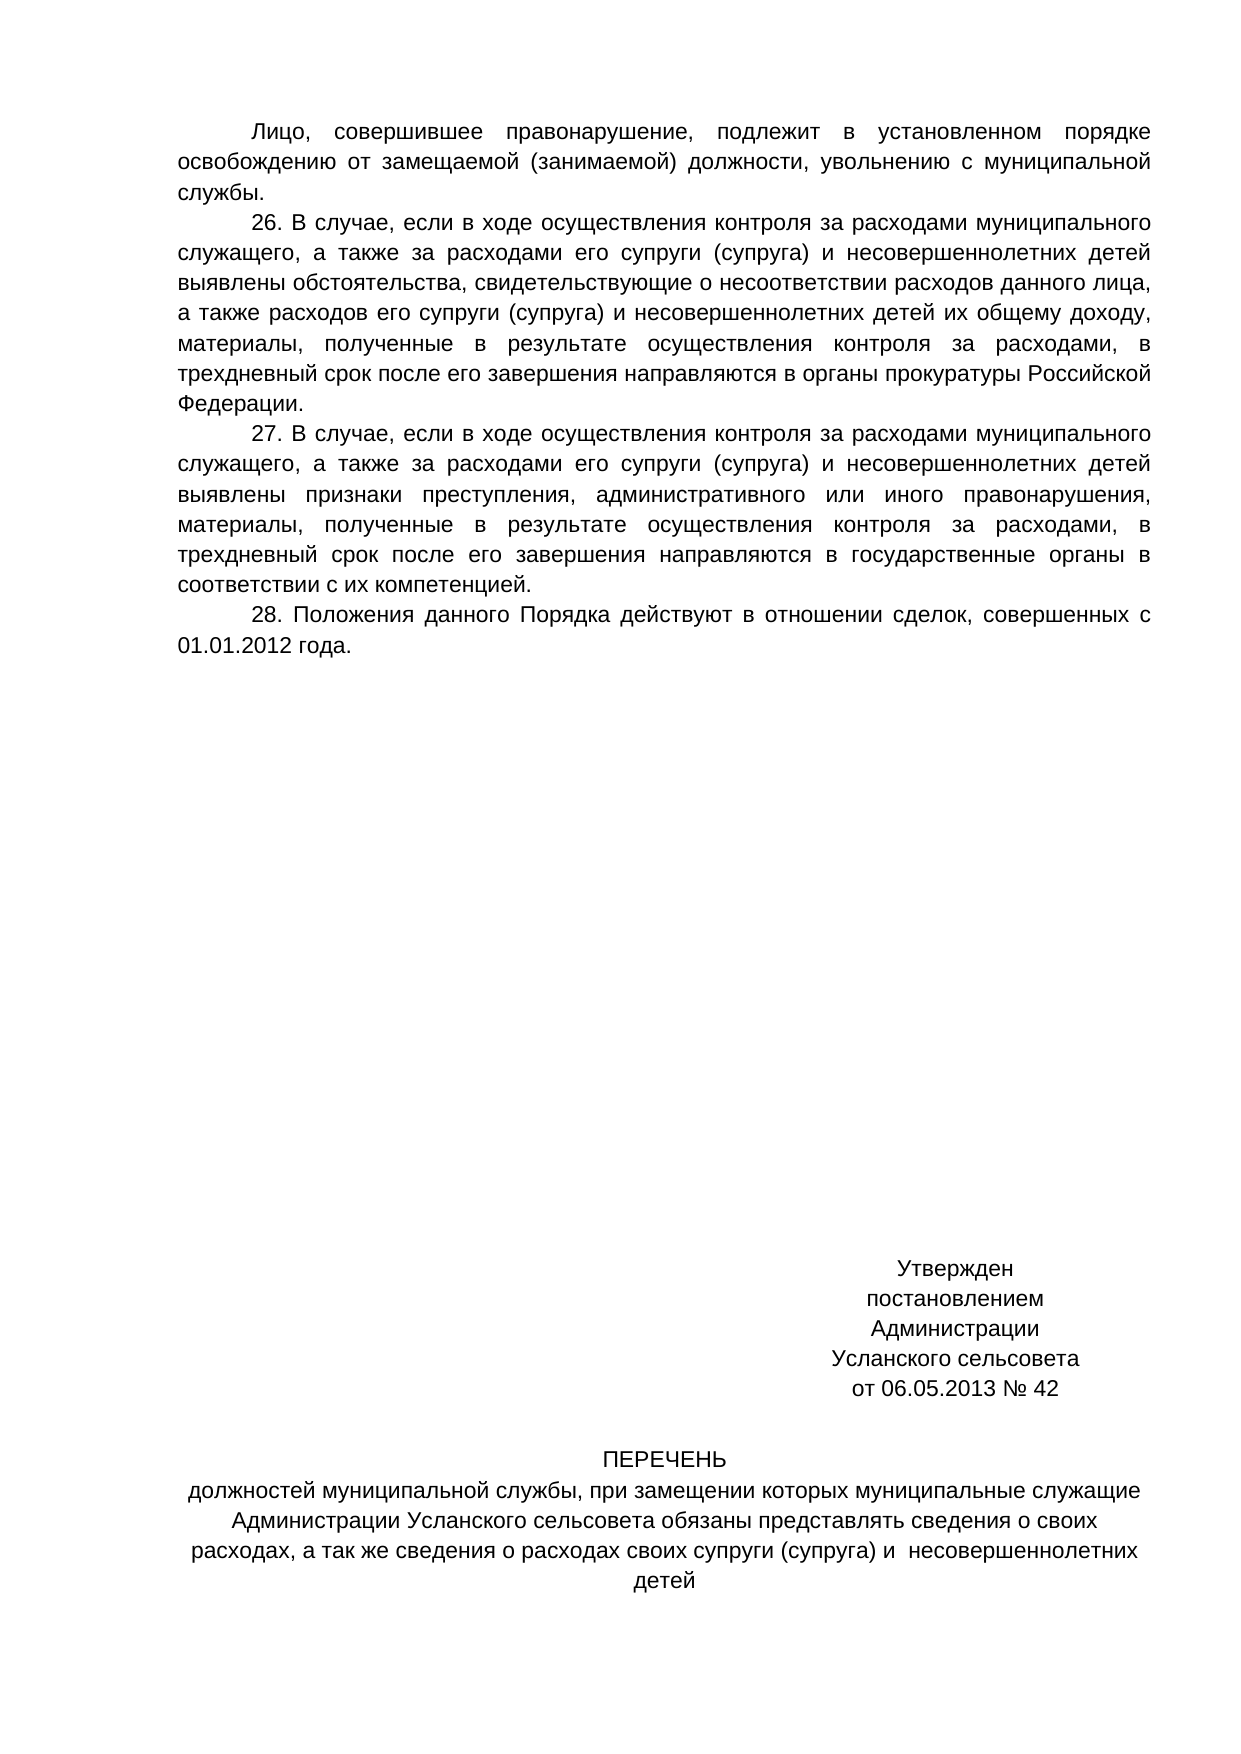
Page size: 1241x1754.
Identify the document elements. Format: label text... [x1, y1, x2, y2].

text от 06.05.2013 № 42 [177, 1375, 1152, 1402]
text 28. Положения данного Порядка действуют в отношении сделок, совершенных с 01.01.2012 года. [177, 601, 1152, 658]
text постановлением [177, 1285, 1152, 1311]
text Лицо, совершившее правонарушение, подлежит в установленном порядке освобождению от замещаемой (занимаемой) должности, увольнению с муниципальной службы. [177, 118, 1152, 205]
text Усланского сельсовета [177, 1345, 1152, 1371]
text должностей муниципальной службы, при замещении которых муниципальные служащие Администрации Усланского сельсовета обязаны представлять сведения о своих расходах, а так же сведения о расходах своих супруги (супруга) и несовершеннолетних детей [177, 1477, 1152, 1594]
text ПЕРЕЧЕНЬ [177, 1446, 1152, 1473]
text 27. В случае, если в ходе осуществления контроля за расходами муниципального служащего, а также за расходами его супруги (супруга) и несовершеннолетних детей выявлены признаки преступления, административного или иного правонарушения, материалы, полученные в результате осуществления контроля за расходами, в трехдневный срок после его завершения направляются в государственные органы в соответствии с их компетенцией. [177, 420, 1152, 598]
text 26. В случае, если в ходе осуществления контроля за расходами муниципального служащего, а также за расходами его супруги (супруга) и несовершеннолетних детей выявлены обстоятельства, свидетельствующие о несоответствии расходов данного лица, а также расходов его супруги (супруга) и несовершеннолетних детей их общему доходу, материалы, полученные в результате осуществления контроля за расходами, в трехдневный срок после его завершения направляются в органы прокуратуры Российской Федерации. [177, 209, 1152, 416]
text Администрации [177, 1315, 1152, 1341]
text Утвержден [177, 1254, 1152, 1281]
